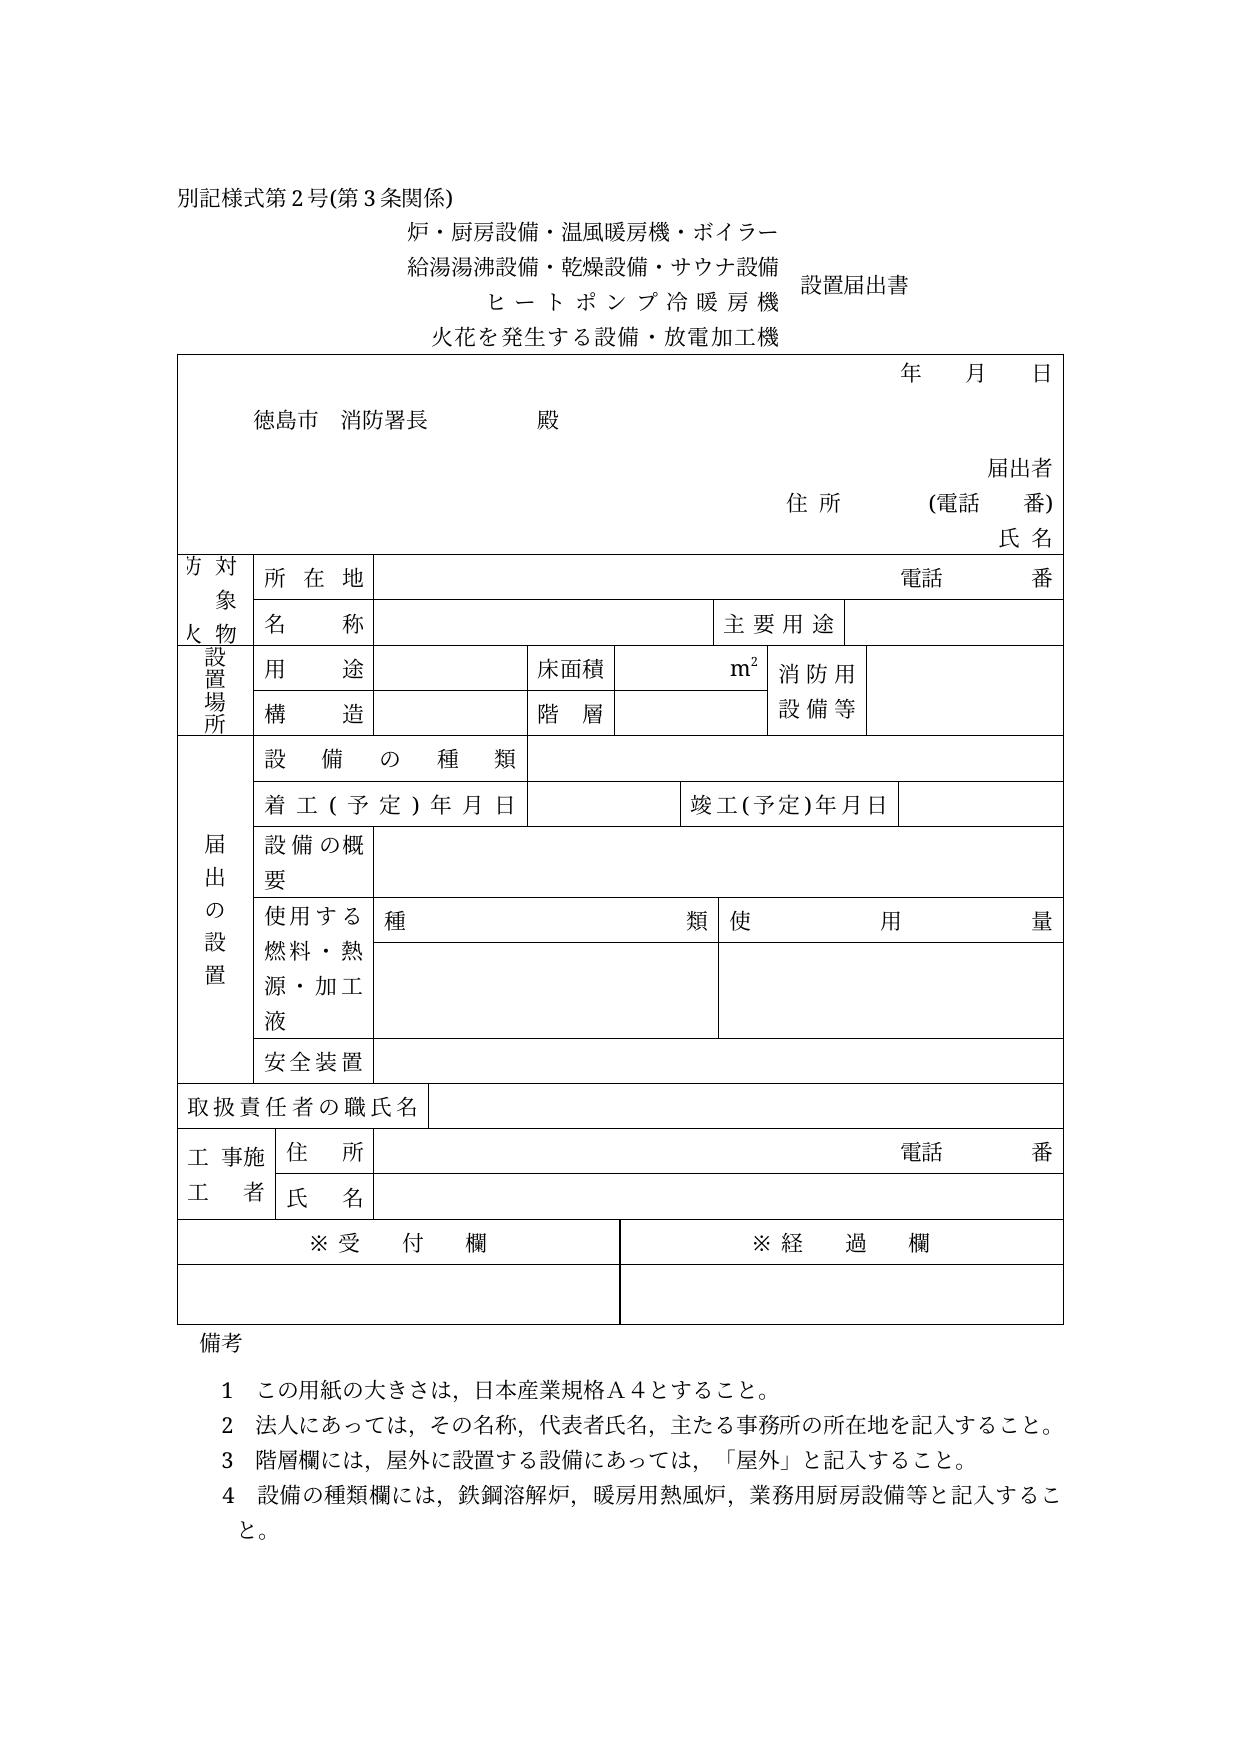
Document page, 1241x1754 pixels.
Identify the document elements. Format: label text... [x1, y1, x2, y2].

table_cell 対象物 防火 [178, 555, 253, 645]
table_cell [374, 1174, 1063, 1219]
table_cell [719, 943, 1063, 1037]
table_header 設置届出書 [790, 214, 1063, 353]
table_cell 所在地 [254, 555, 373, 599]
table_header 炉・厨房設備・温風暖房機・ボイラー 給湯湯沸設備・乾燥設備・サウナ設備 ヒートポンプ冷暖房機 火花を発生する設備・放電加工機 [177, 214, 790, 353]
text 4 設備の種類欄には，鉄鋼溶解炉，暖房用熱風炉，業務用厨房設備等と記入すること。 [177, 1477, 1063, 1547]
table_cell 用途 [254, 646, 373, 690]
table_cell [615, 691, 767, 735]
table_cell [621, 1265, 1063, 1324]
table_cell 年 月 日 徳島市 消防署長 殿 届出者 住所 (電話 番) 氏名 [178, 355, 1063, 554]
table_cell 設備の概要 [254, 827, 373, 897]
table_cell 床面積 [528, 646, 614, 690]
table_cell 名称 [254, 600, 373, 645]
table_cell [374, 691, 527, 735]
table_cell 氏名 [276, 1174, 373, 1219]
table_cell [528, 782, 680, 826]
table_cell 電話 番 [374, 555, 1063, 599]
text 別記様式第2号(第3条関係) [177, 179, 1063, 214]
table_cell [867, 646, 1063, 735]
table_cell 届出の設置 [178, 736, 253, 1083]
table_cell 着工(予定)年月日 [254, 782, 527, 826]
text 3 階層欄には，屋外に設置する設備にあっては，「屋外」と記入すること。 [177, 1442, 1063, 1477]
table_cell 電話 番 [374, 1129, 1063, 1173]
table_cell [429, 1084, 1063, 1128]
table_cell [899, 782, 1063, 826]
table_cell 使用する燃料・熱源・加工液 [254, 898, 373, 1037]
table_cell 構造 [254, 691, 373, 735]
text 備考 [177, 1325, 1063, 1359]
table_cell [845, 600, 1063, 645]
table_cell 使用量 [719, 898, 1063, 942]
table_cell [178, 1265, 619, 1324]
table_cell 階層 [528, 691, 614, 735]
table_cell 安全装置 [254, 1039, 373, 1083]
table_cell 設備の種類 [254, 736, 527, 781]
table_cell 竣工(予定)年月日 [681, 782, 898, 826]
table_cell 取扱責任者の職氏名 [178, 1084, 428, 1128]
text 2 法人にあっては，その名称，代表者氏名，主たる事務所の所在地を記入すること。 [199, 1407, 1063, 1442]
table_cell m2 [615, 646, 767, 690]
table_cell ※経過欄 [621, 1220, 1063, 1264]
table_cell ※受付欄 [178, 1220, 619, 1264]
table_cell [374, 646, 527, 690]
table_cell [374, 1039, 1063, 1083]
table_cell 住所 [276, 1129, 373, 1173]
table_cell 主要用途 [714, 600, 844, 645]
table_cell 設置場所 [178, 646, 253, 735]
table_cell [374, 600, 713, 645]
table_cell [374, 943, 718, 1037]
table_cell 工事施工者 [178, 1129, 275, 1219]
table_cell [528, 736, 1063, 781]
table_cell [374, 827, 1063, 897]
text 1 この用紙の大きさは，日本産業規格Ａ４とすること。 [177, 1372, 1063, 1407]
table_cell 種類 [374, 898, 718, 942]
table_cell 消防用設備等 [768, 646, 866, 735]
